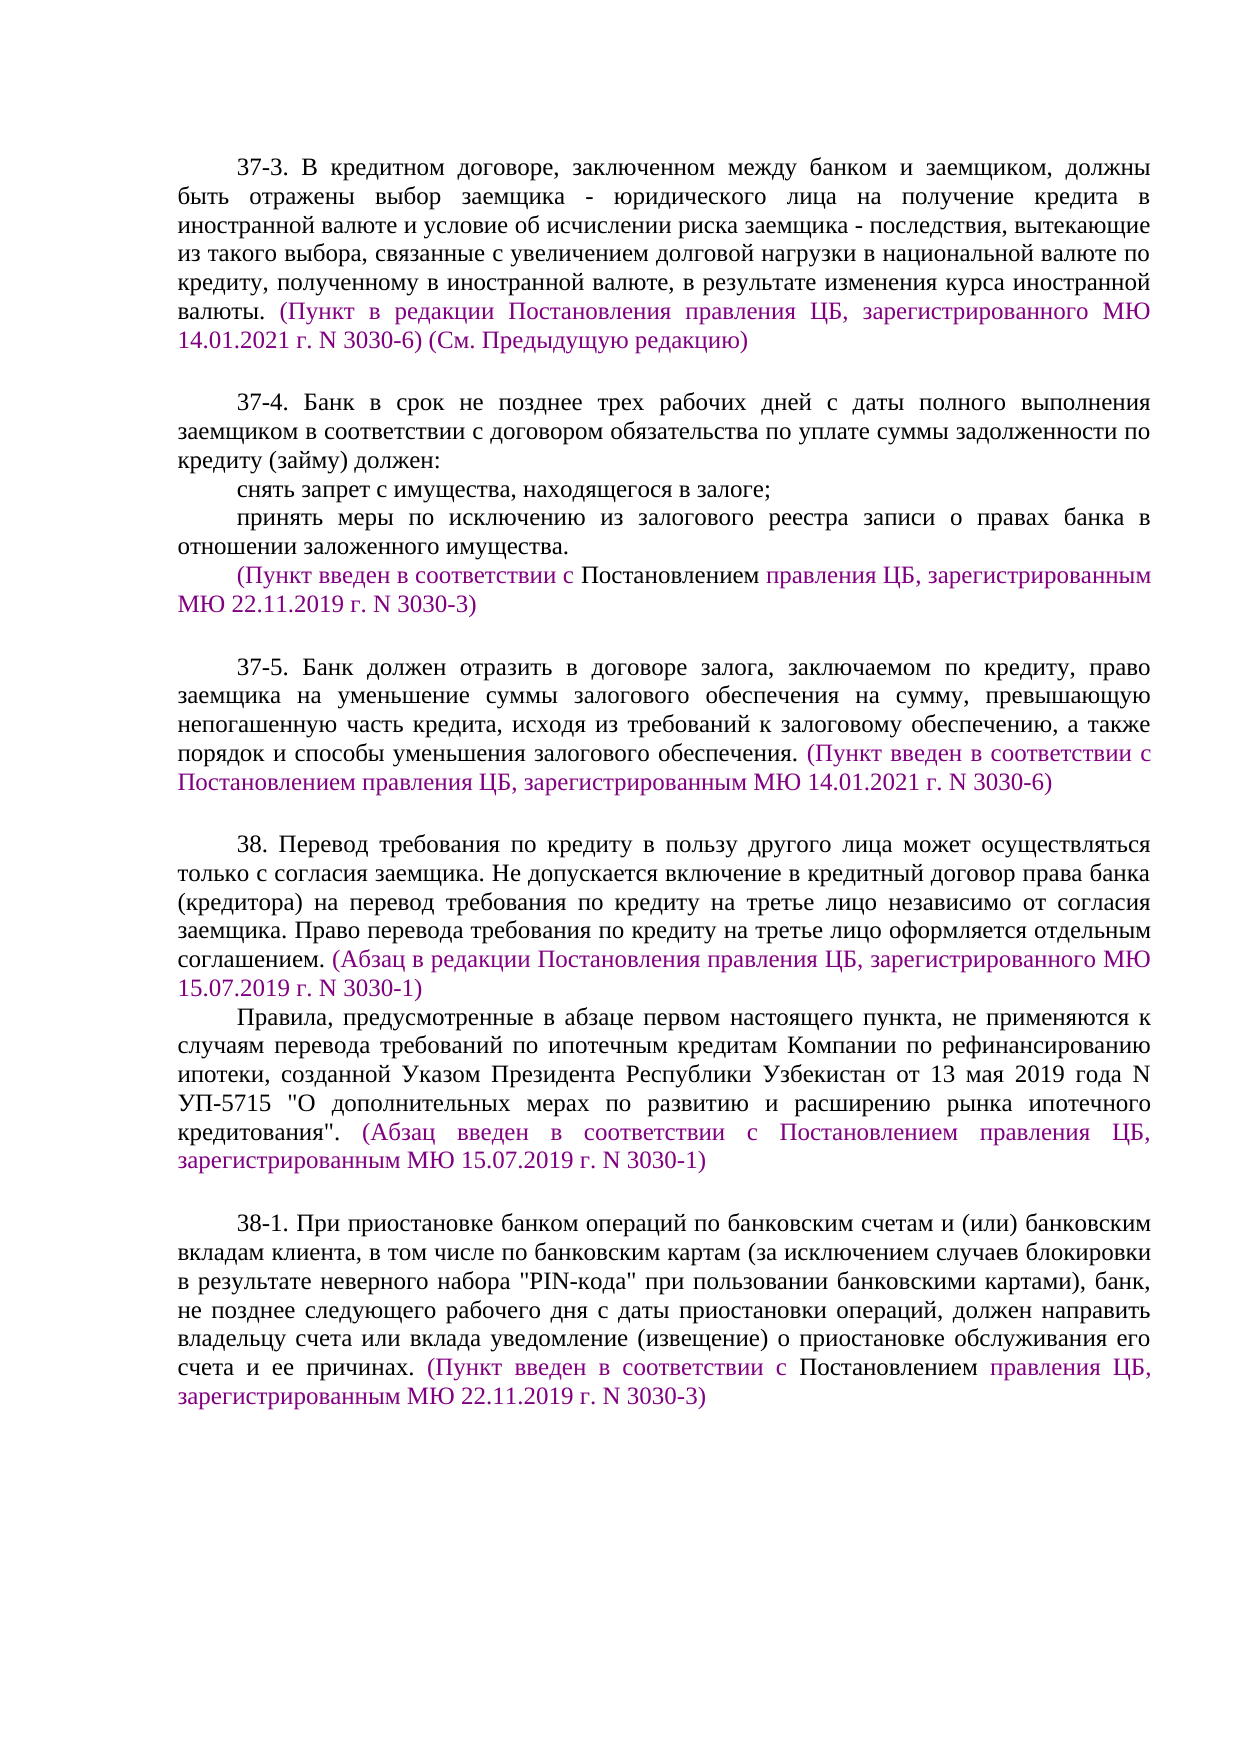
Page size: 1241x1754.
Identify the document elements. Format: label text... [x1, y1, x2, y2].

text (Пункт введен в соответствии с Постановлением правления ЦБ, зарегистрированным МЮ 22.11.2019 г. N 3030-3) [177, 560, 1152, 617]
text принять меры по исключению из залогового реестра записи о правах банка в отношении заложенного имущества. [177, 502, 1152, 560]
text 37-5. Банк должен отразить в договоре залога, заключаемом по кредиту, право заемщика на уменьшение суммы залогового обеспечения на сумму, превышающую непогашенную часть кредита, исходя из требований к залоговому обеспечению, а также порядок и способы уменьшения залогового обеспечения. (Пункт введен в соответствии с Постановлением правления ЦБ, зарегистрированным МЮ 14.01.2021 г. N 3030-6) [177, 652, 1152, 795]
text Правила, предусмотренные в абзаце первом настоящего пункта, не применяются к случаям перевода требований по ипотечным кредитам Компании по рефинансированию ипотеки, созданной Указом Президента Республики Узбекистан от 13 мая 2019 года N УП-5715 "О дополнительных мерах по развитию и расширению рынка ипотечного кредитования". (Абзац введен в соответствии с Постановлением правления ЦБ, зарегистрированным МЮ 15.07.2019 г. N 3030-1) [177, 1002, 1152, 1174]
text 37-3. В кредитном договоре, заключенном между банком и заемщиком, должны быть отражены выбор заемщика - юридического лица на получение кредита в иностранной валюте и условие об исчислении риска заемщика - последствия, вытекающие из такого выбора, связанные с увеличением долговой нагрузки в национальной валюте по кредиту, полученному в иностранной валюте, в результате изменения курса иностранной валюты. (Пункт в редакции Постановления правления ЦБ, зарегистрированного МЮ 14.01.2021 г. N 3030-6) (См. Предыдущую редакцию) [177, 152, 1152, 353]
text 38. Перевод требования по кредиту в пользу другого лица может осуществляться только с согласия заемщика. Не допускается включение в кредитный договор права банка (кредитора) на перевод требования по кредиту на третье лицо независимо от согласия заемщика. Право перевода требования по кредиту на третье лицо оформляется отдельным соглашением. (Абзац в редакции Постановления правления ЦБ, зарегистрированного МЮ 15.07.2019 г. N 3030-1) [177, 829, 1152, 1002]
text 37-4. Банк в срок не позднее трех рабочих дней с даты полного выполнения заемщиком в соответствии с договором обязательства по уплате суммы задолженности по кредиту (займу) должен: [177, 387, 1152, 474]
text снять запрет с имущества, находящегося в залоге; [177, 474, 1152, 502]
text 38-1. При приостановке банком операций по банковским счетам и (или) банковским вкладам клиента, в том числе по банковским картам (за исключением случаев блокировки в результате неверного набора "PIN-кода" при пользовании банковскими картами), банк, не позднее следующего рабочего дня с даты приостановки операций, должен направить владельцу счета или вклада уведомление (извещение) о приостановке обслуживания его счета и ее причинах. (Пункт введен в соответствии с Постановлением правления ЦБ, зарегистрированным МЮ 22.11.2019 г. N 3030-3) [177, 1208, 1152, 1410]
